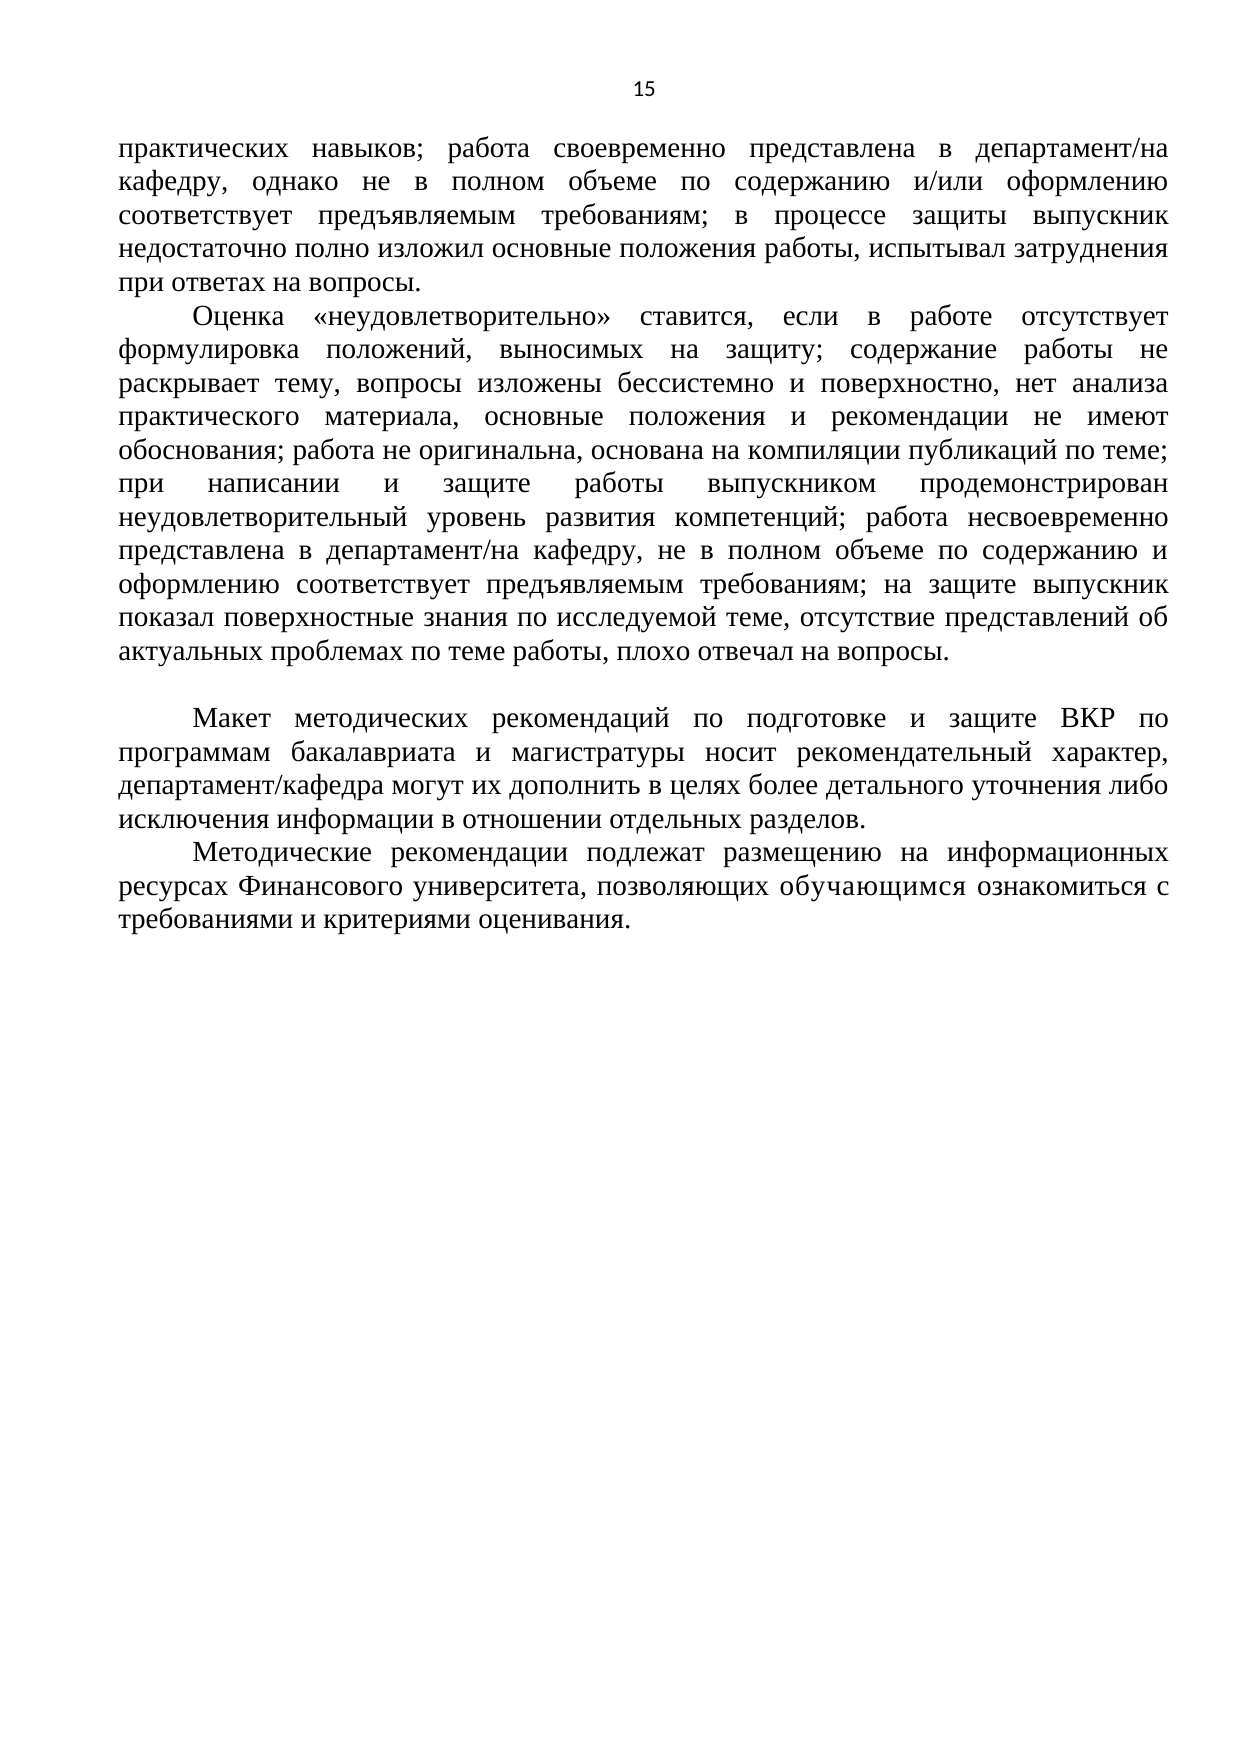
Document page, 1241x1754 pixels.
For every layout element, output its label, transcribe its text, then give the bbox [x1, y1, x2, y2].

text Оценка «неудовлетворительно» ставится, если в работе отсутствует формулировка положений, выносимых на защиту; содержание работы не раскрывает тему, вопросы изложены бессистемно и поверхностно, нет анализа практического материала, основные положения и рекомендации не имеют обоснования; работа не оригинальна, основана на компиляции публикаций по теме; при написании и защите работы выпускником продемонстрирован неудовлетворительный уровень развития компетенций; работа несвоевременно представлена в департамент/на кафедру, не в полном объеме по содержанию и оформлению соответствует предъявляемым требованиям; на защите выпускник показал поверхностные знания по исследуемой теме, отсутствие представлений об актуальных проблемах по теме работы, плохо отвечал на вопросы. [118, 298, 1169, 667]
text Методические рекомендации подлежат размещению на информационных ресурсах Финансового университета, позволяющих обучающимся ознакомиться с требованиями и критериями оценивания. [118, 834, 1169, 935]
text Макет методических рекомендаций по подготовке и защите ВКР по программам бакалавриата и магистратуры носит рекомендательный характер, департамент/кафедра могут их дополнить в целях более детального уточнения либо исключения информации в отношении отдельных разделов. [118, 700, 1169, 834]
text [118, 130, 1169, 298]
